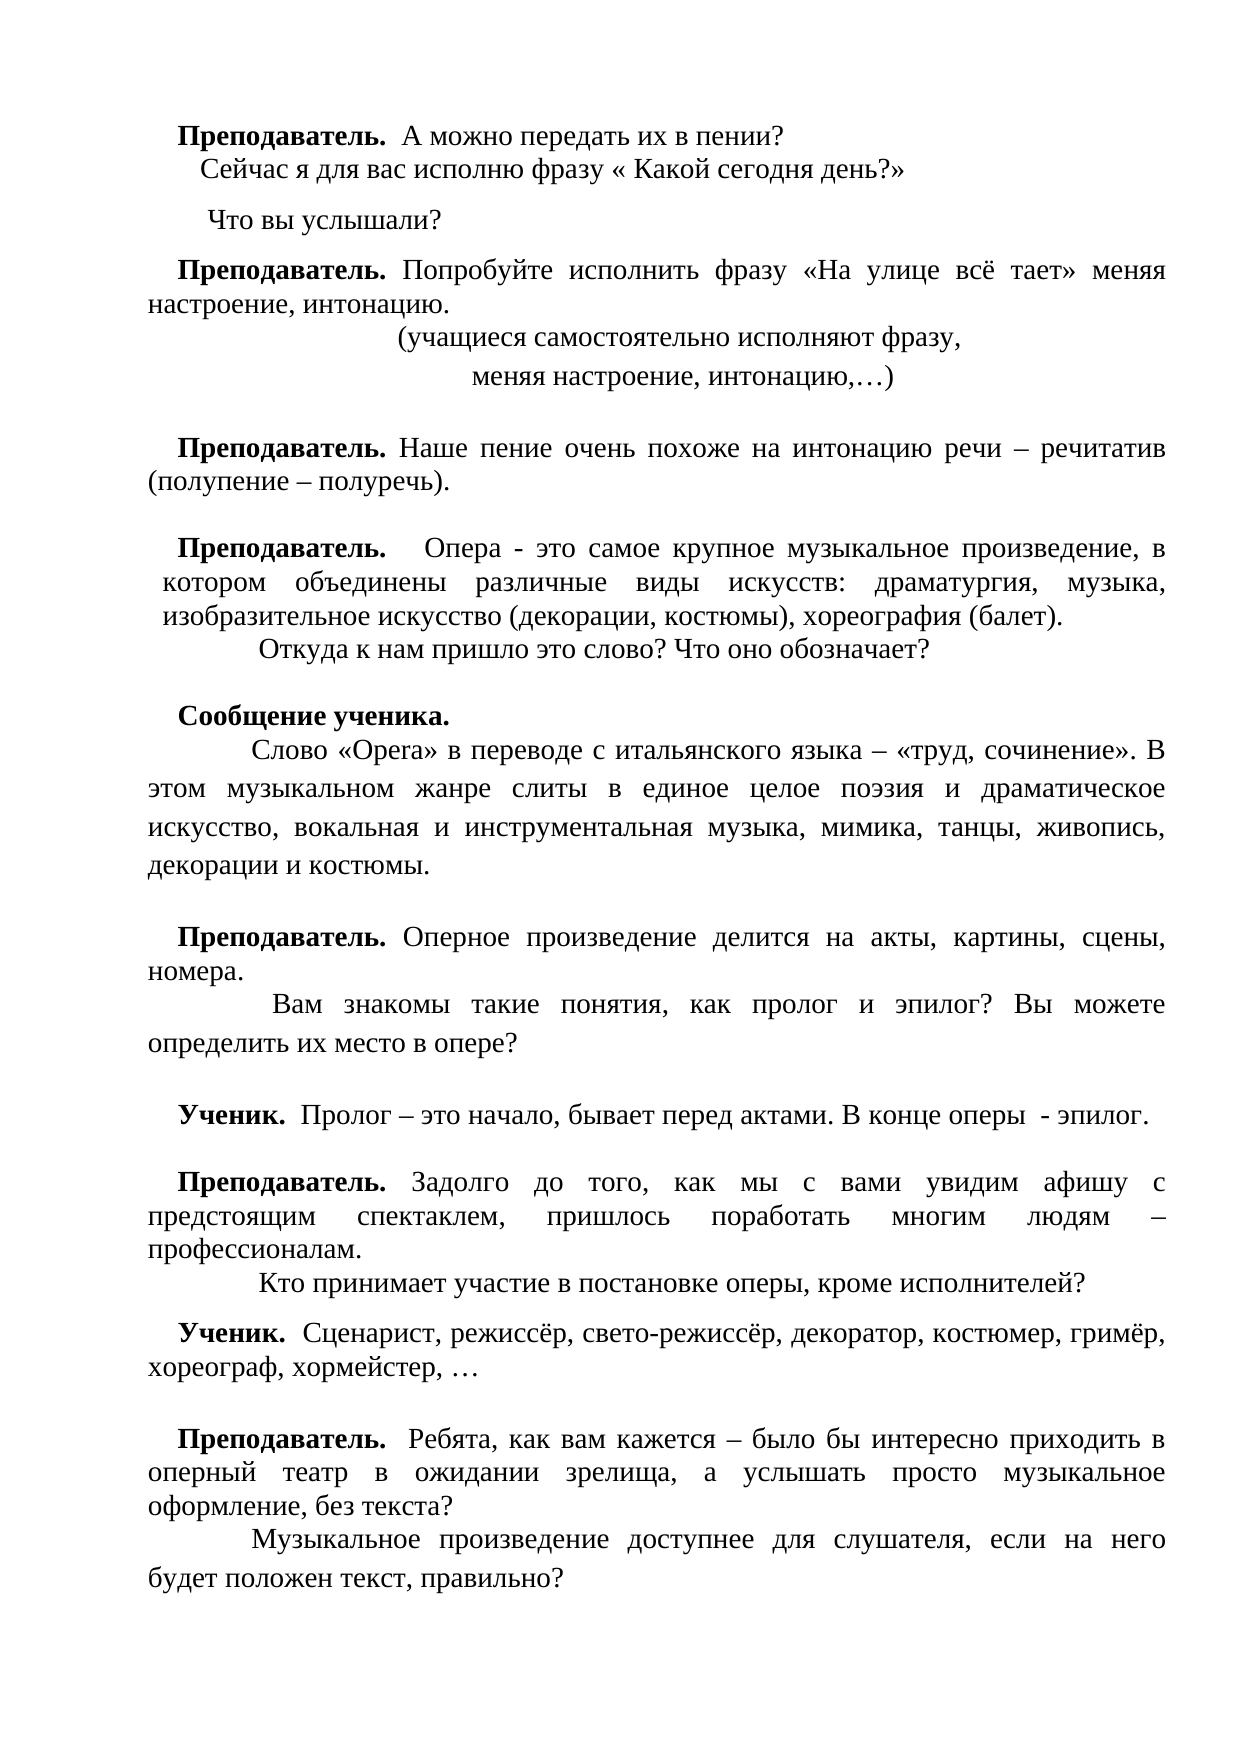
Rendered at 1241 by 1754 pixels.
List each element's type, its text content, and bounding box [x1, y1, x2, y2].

text Преподаватель. Оперное произведение делится на акты, картины, сцены, номера. [148, 919, 1167, 987]
text Ученик. Пролог – это начало, бывает перед актами. В конце оперы - эпилог. [148, 1097, 1167, 1131]
text Преподаватель. Попробуйте исполнить фразу «На улице всё тает» меняя настроение, интонацию. [148, 252, 1167, 319]
text меняя настроение, интонацию,…) [192, 358, 1167, 391]
text Ученик. Сценарист, режиссёр, свето-режиссёр, декоратор, костюмер, гримёр, хореограф, хормейстер, … [148, 1315, 1167, 1382]
text Кто принимает участие в постановке оперы, кроме исполнителей? [148, 1265, 1167, 1298]
text (учащиеся самостоятельно исполняют фразу, [192, 319, 1167, 353]
text Вам знакомы такие понятия, как пролог и эпилог? Вы можете определить их место в опере? [148, 987, 1167, 1059]
text Преподаватель. Опера - это самое крупное музыкальное произведение, в котором объединены различные виды искусств: драматургия, музыка, изобразительное искусство (декорации, костюмы), хореография (балет). [162, 531, 1167, 631]
text Преподаватель. Задолго до того, как мы с вами увидим афишу с предстоящим спектаклем, пришлось поработать многим людям – профессионалам. [148, 1164, 1167, 1265]
text Откуда к нам пришло это слово? Что оно обозначает? [148, 631, 1167, 665]
text Преподаватель. А можно передать их в пении? [148, 118, 1167, 152]
text Что вы услышали? [200, 202, 1167, 236]
text Преподаватель. Наше пение очень похоже на интонацию речи – речитатив (полупение – полуречь). [148, 430, 1167, 497]
text Сообщение ученика. [148, 698, 1167, 732]
text Музыкальное произведение доступнее для слушателя, если на него будет положен текст, правильно? [148, 1522, 1167, 1594]
text Слово «Opera» в переводе с итальянского языка – «труд, сочинение». В этом музыкальном жанре слиты в единое целое поэзия и драматическое искусство, вокальная и инструментальная музыка, мимика, танцы, живопись, декорации и костюмы. [148, 732, 1167, 881]
text Преподаватель. Ребята, как вам кажется – было бы интересно приходить в оперный театр в ожидании зрелища, а услышать просто музыкальное оформление, без текста? [148, 1421, 1167, 1522]
text Сейчас я для вас исполню фразу « Какой сегодня день?» [200, 152, 1167, 185]
